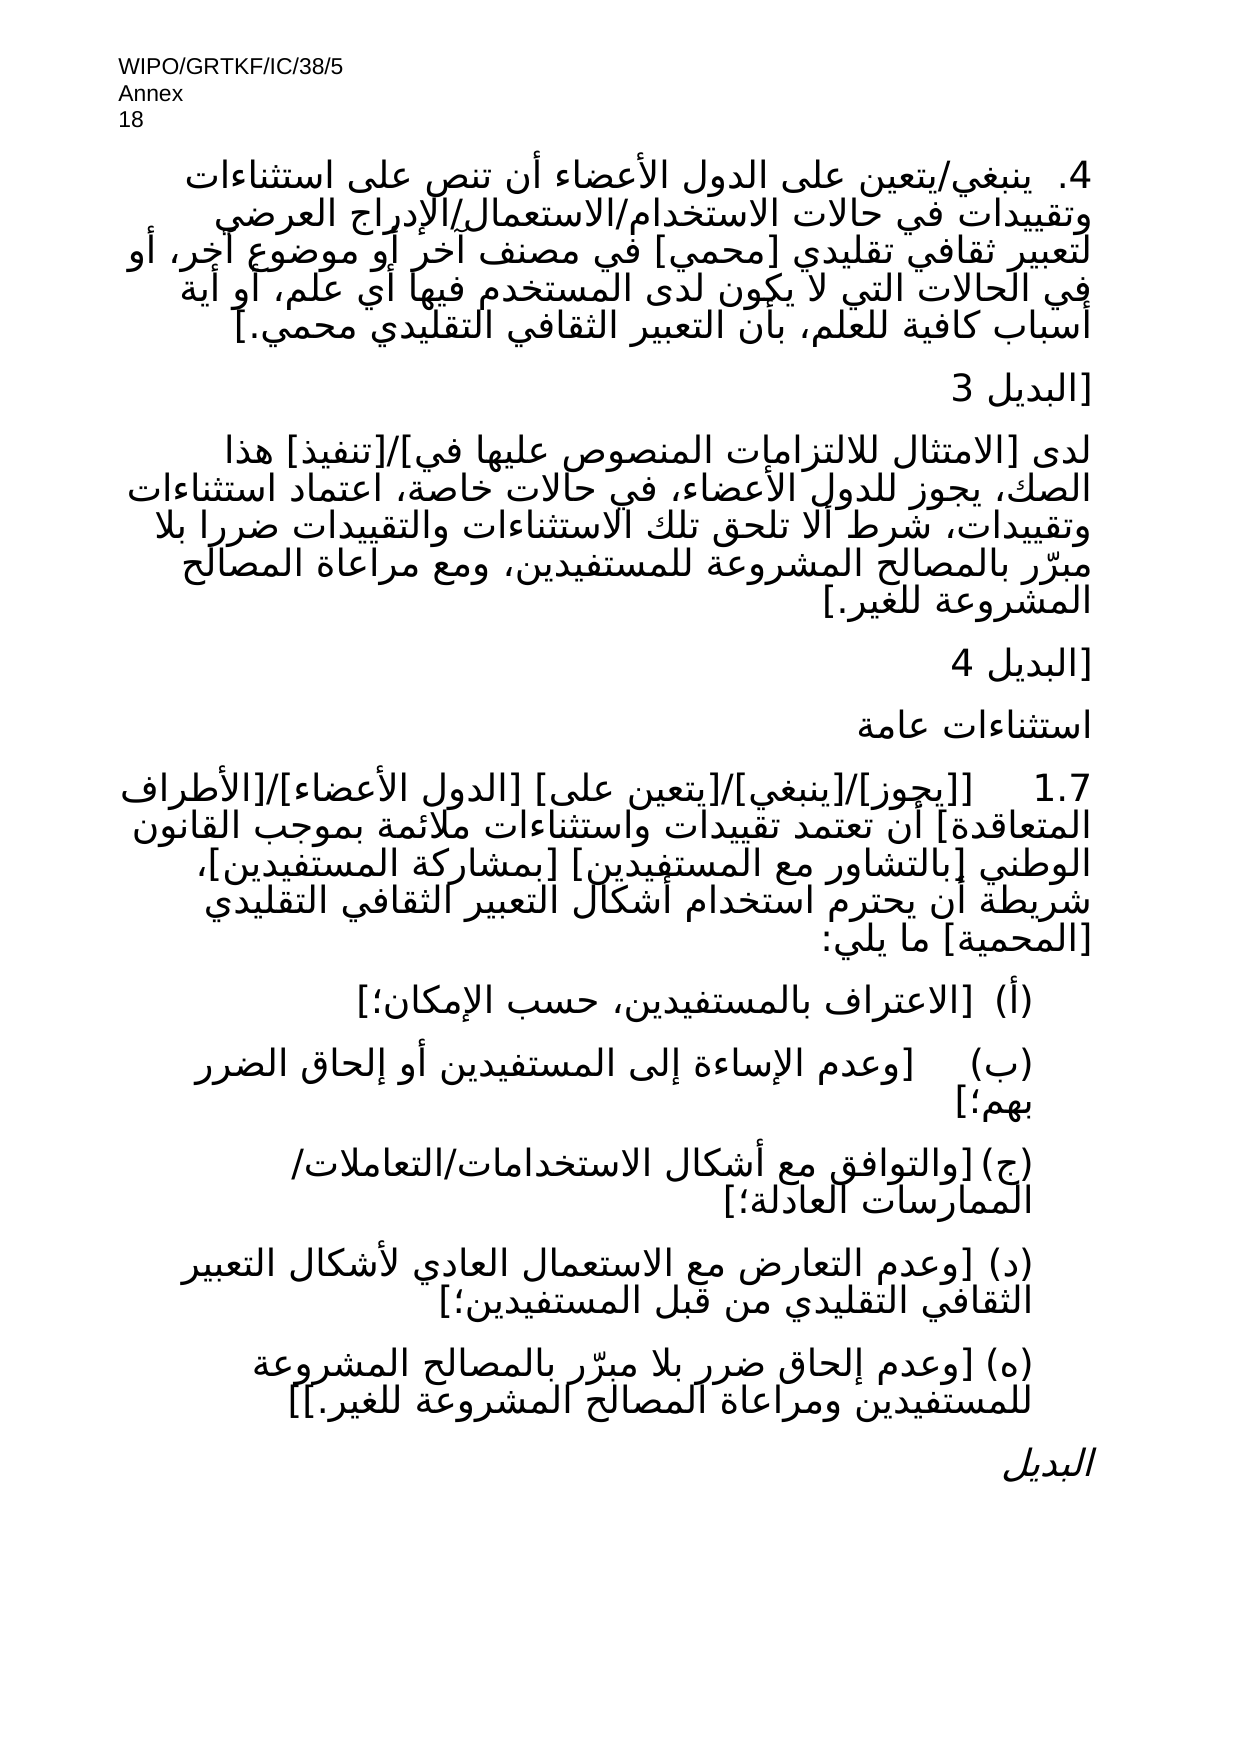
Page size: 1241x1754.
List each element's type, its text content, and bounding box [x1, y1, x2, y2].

text (أ) [الاعتراف بالمستفيدين، حسب الإمكان؛] [118, 983, 1033, 1021]
text البديل [118, 1446, 1092, 1483]
text لدى [الامتثال للالتزامات المنصوص عليها في]/[تنفيذ] هذا الصك، يجوز للدول الأعضاء، في حالات خاصة، اعتماد استثناءات وتقييدات، شرط ألا تلحق تلك الاستثناءات والتقييدات ضررا بلا مبرّر بالمصالح المشروعة للمستفيدين، ومع مراعاة المصالح المشروعة للغير.] [118, 433, 1092, 621]
text 4. ينبغي/يتعين على الدول الأعضاء أن تنص على استثناءات وتقييدات في حالات الاستخدام/الاستعمال/الإدراج العرضي لتعبير ثقافي تقليدي [محمي] في مصنف آخر أو موضوع آخر، أو في الحالات التي لا يكون لدى المستخدم فيها أي علم، أو أية أسباب كافية للعلم، بأن التعبير الثقافي التقليدي محمي.] [118, 158, 1092, 346]
text 1.7 [[يجوز]/[ينبغي]/[يتعين على] [الدول الأعضاء]/[الأطراف المتعاقدة] أن تعتمد تقييدات واستثناءات ملائمة بموجب القانون الوطني [بالتشاور مع المستفيدين] [بمشاركة المستفيدين]، شريطة أن يحترم استخدام أشكال التعبير الثقافي التقليدي [المحمية] ما يلي: [118, 771, 1092, 958]
text [البديل 4 [118, 646, 1092, 683]
text استثناءات عامة [118, 708, 1092, 746]
text (ه) [وعدم إلحاق ضرر بلا مبرّر بالمصالح المشروعة للمستفيدين ومراعاة المصالح المشروعة للغير.]] [118, 1346, 1033, 1421]
text (د) [وعدم التعارض مع الاستعمال العادي لأشكال التعبير الثقافي التقليدي من قبل المستفيدين؛] [118, 1246, 1033, 1321]
text [البديل 3 [118, 371, 1092, 408]
text (ج) [والتوافق مع أشكال الاستخدامات/التعاملات/ الممارسات العادلة؛] [118, 1146, 1033, 1221]
text (ب) [وعدم الإساءة إلى المستفيدين أو إلحاق الضرر بهم؛] [118, 1046, 1033, 1121]
